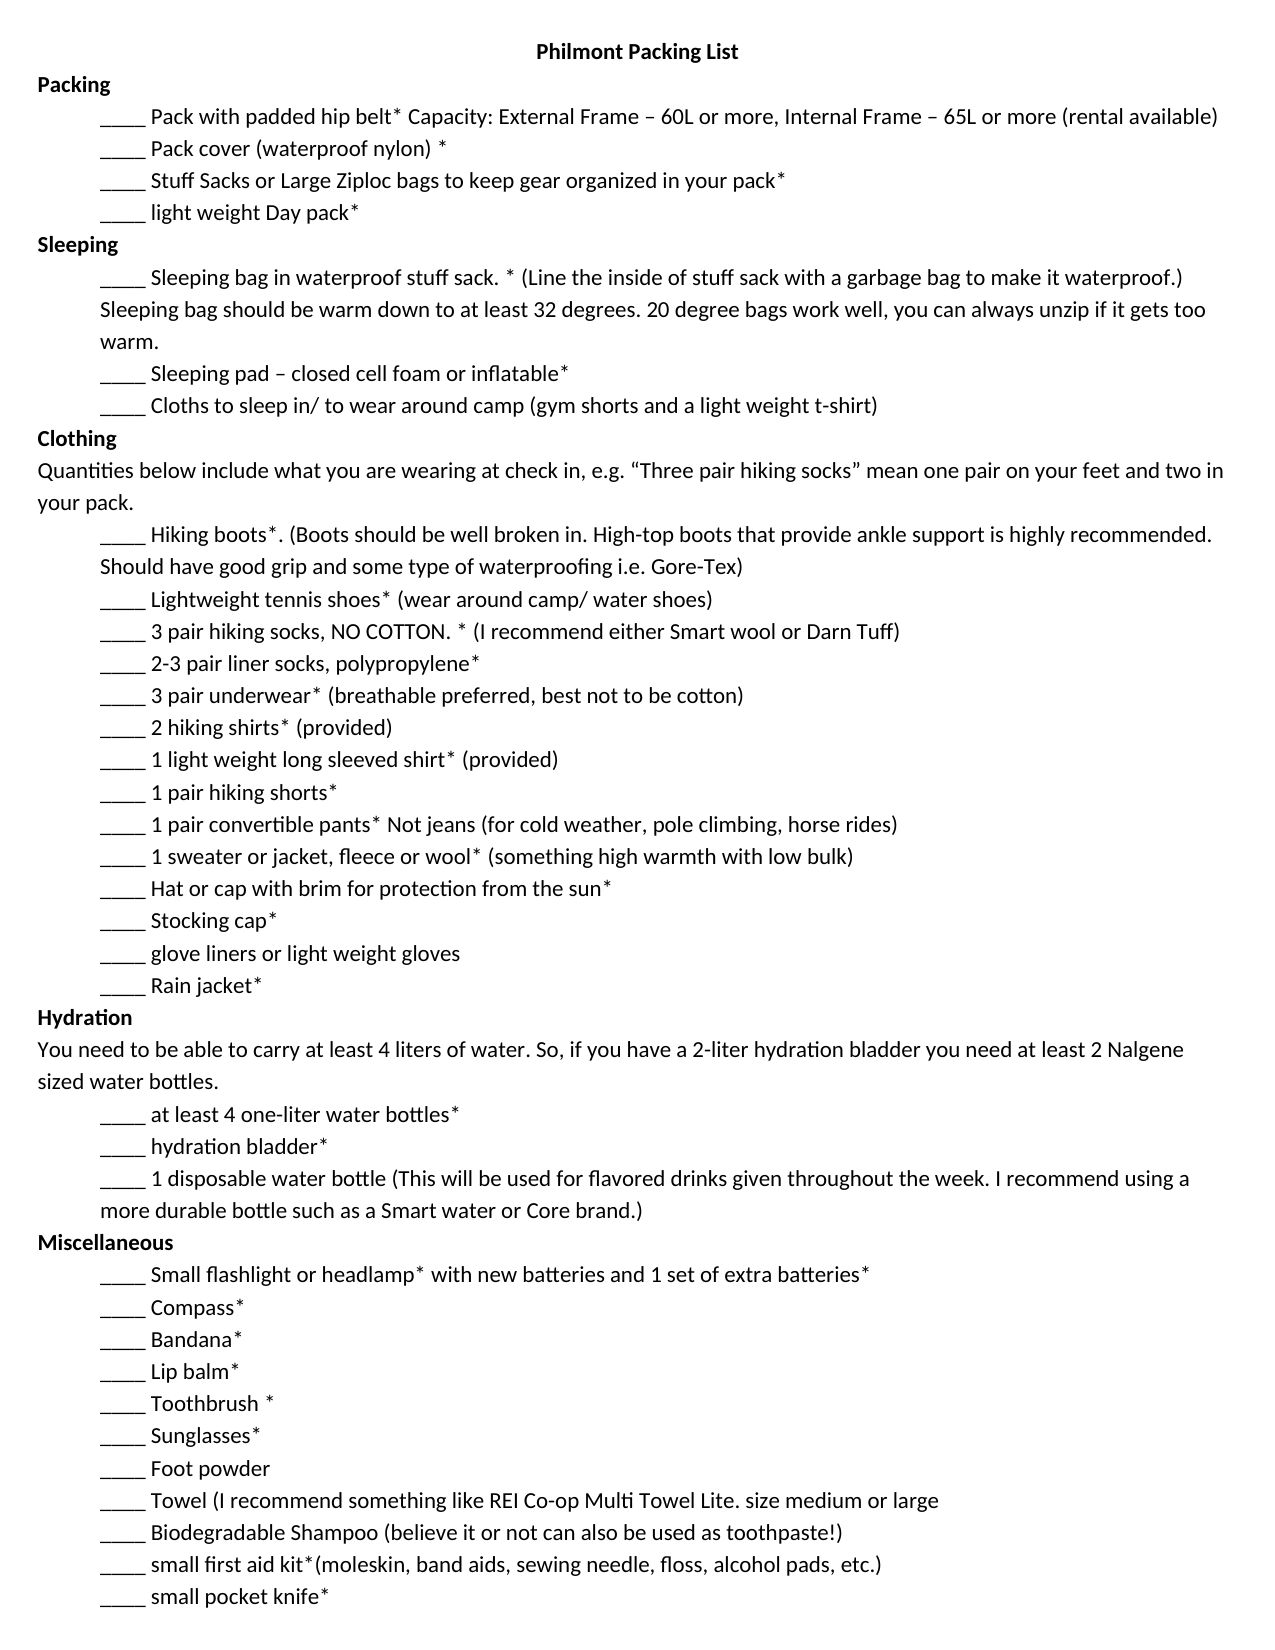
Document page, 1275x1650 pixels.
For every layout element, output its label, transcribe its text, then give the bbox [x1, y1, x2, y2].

text ____ 1 light weight long sleeved shirt* (provided) [100, 746, 1237, 774]
text ____ Pack with padded hip belt* Capacity: External Frame – 60L or more, Internal Frame – 65L or more (rental available) [100, 102, 1237, 130]
text ____ hydration bladder* [100, 1132, 1237, 1160]
text ____ at least 4 one-liter water bottles* [100, 1100, 1237, 1128]
text ____ Cloths to sleep in/ to wear around camp (gym shorts and a light weight t-shirt) [100, 392, 1237, 419]
text You need to be able to carry at least 4 liters of water. So, if you have a 2-liter hydration bladder you need at least 2 Nalgene sized water bottles. [37, 1035, 1237, 1096]
text Packing [37, 70, 1237, 98]
text ____ Lightweight tennis shoes* (wear around camp/ water shoes) [100, 585, 1237, 613]
text Miscellaneous [37, 1228, 1237, 1256]
text ____ small first aid kit*(moleskin, band aids, sewing needle, floss, alcohol pads, etc.) [100, 1550, 1237, 1578]
text ____ light weight Day pack* [100, 198, 1237, 226]
text ____ Small flashlight or headlamp* with new batteries and 1 set of extra batteries* [100, 1261, 1237, 1289]
text ____ Biodegradable Shampoo (believe it or not can also be used as toothpaste!) [100, 1518, 1237, 1546]
text ____ Hiking boots*. (Boots should be well broken in. High-top boots that provide ankle support is highly recommended. Should have good grip and some type of waterproofing i.e. Gore-Tex) [100, 520, 1237, 581]
text ____ 1 sweater or jacket, fleece or wool* (something high warmth with low bulk) [100, 842, 1237, 870]
text ____ Rain jacket* [100, 971, 1237, 999]
text ____ 2-3 pair liner socks, polypropylene* [100, 649, 1237, 677]
text ____ Sleeping bag in waterproof stuff sack. * (Line the inside of stuff sack with a garbage bag to make it waterproof.) Sleeping bag should be warm down to at least 32 degrees. 20 degree bags work well, you can always unzip if it gets too warm. [100, 263, 1237, 355]
text ____ Stuff Sacks or Large Ziploc bags to keep gear organized in your pack* [100, 166, 1237, 194]
text ____ 2 hiking shirts* (provided) [100, 713, 1237, 741]
text Quantities below include what you are wearing at check in, e.g. “Three pair hiking socks” mean one pair on your feet and two in your pack. [37, 456, 1237, 516]
text ____ 1 pair convertible pants* Not jeans (for cold weather, pole climbing, horse rides) [100, 810, 1237, 838]
text ____ 3 pair hiking socks, NO COTTON. * (I recommend either Smart wool or Darn Tuff) [100, 617, 1237, 645]
text ____ Sleeping pad – closed cell foam or inflatable* [100, 359, 1237, 387]
text ____ Lip balm* [100, 1357, 1237, 1385]
text Philmont Packing List [37, 37, 1237, 66]
text Clothing [37, 424, 1237, 452]
text ____ glove liners or light weight gloves [100, 939, 1237, 967]
text ____ 1 disposable water bottle (This will be used for flavored drinks given throughout the week. I recommend using a more durable bottle such as a Smart water or Core brand.) [100, 1164, 1237, 1224]
text ____ Sunglasses* [100, 1422, 1237, 1449]
text Hydration [37, 1003, 1237, 1031]
text ____ Hat or cap with brim for protection from the sun* [100, 874, 1237, 902]
text Sleeping [37, 231, 1237, 259]
text ____ Foot powder [100, 1454, 1237, 1482]
text ____ Bandana* [100, 1325, 1237, 1353]
text ____ Stocking cap* [100, 907, 1237, 934]
text ____ Toothbrush * [100, 1389, 1237, 1417]
text ____ Compass* [100, 1293, 1237, 1321]
text ____ Towel (I recommend something like REI Co-op Multi Towel Lite. size medium or large [100, 1486, 1237, 1514]
text ____ small pocket knife* [100, 1582, 1237, 1611]
text ____ 1 pair hiking shorts* [100, 778, 1237, 806]
text ____ Pack cover (waterproof nylon) * [100, 134, 1237, 162]
text ____ 3 pair underwear* (breathable preferred, best not to be cotton) [100, 681, 1237, 709]
